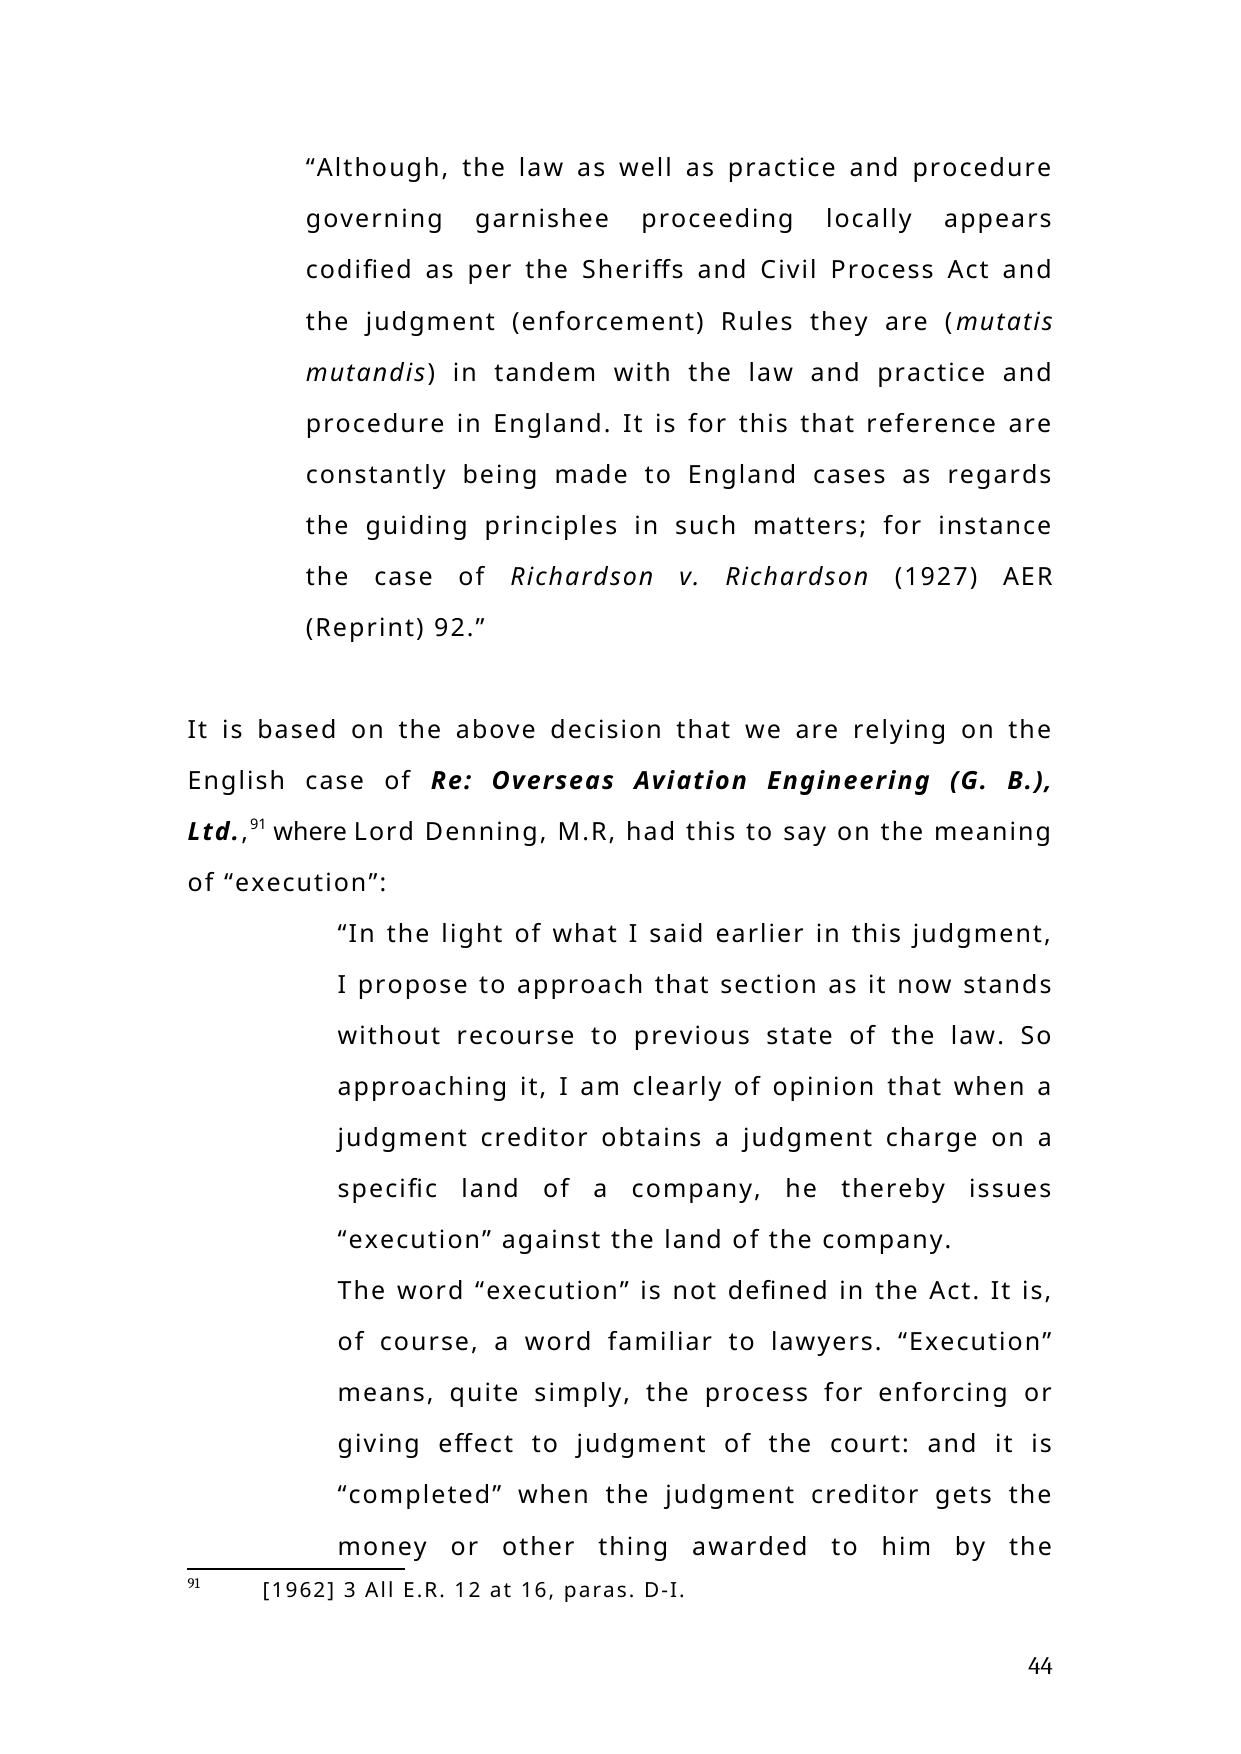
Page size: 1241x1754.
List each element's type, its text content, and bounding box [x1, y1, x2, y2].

text “In the light of what I said earlier in this judgment, I propose to approach that section as it now stands without recourse to previous state of the law. So approaching it, I am clearly of opinion that when a judgment creditor obtains a judgment charge on a specific land of a company, he thereby issues “execution” against the land of the company. [337, 916, 1053, 1256]
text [337, 1273, 1053, 1562]
text It is based on the above decision that we are relying on the English case of Re: Overseas Aviation Engineering (G. B.), Ltd., where Lord Denning, M.R, had this to say on the meaning of “execution”: [187, 711, 1053, 899]
text “Although, the law as well as practice and procedure governing garnishee proceeding locally appears codified as per the Sheriffs and Civil Process Act and the judgment (enforcement) Rules they are (mutatis mutandis) in tandem with the law and practice and procedure in England. It is for this that reference are constantly being made to England cases as regards the guiding principles in such matters; for instance the case of Richardson v. Richardson (1927) AER (Reprint) 92.” [306, 150, 1053, 643]
